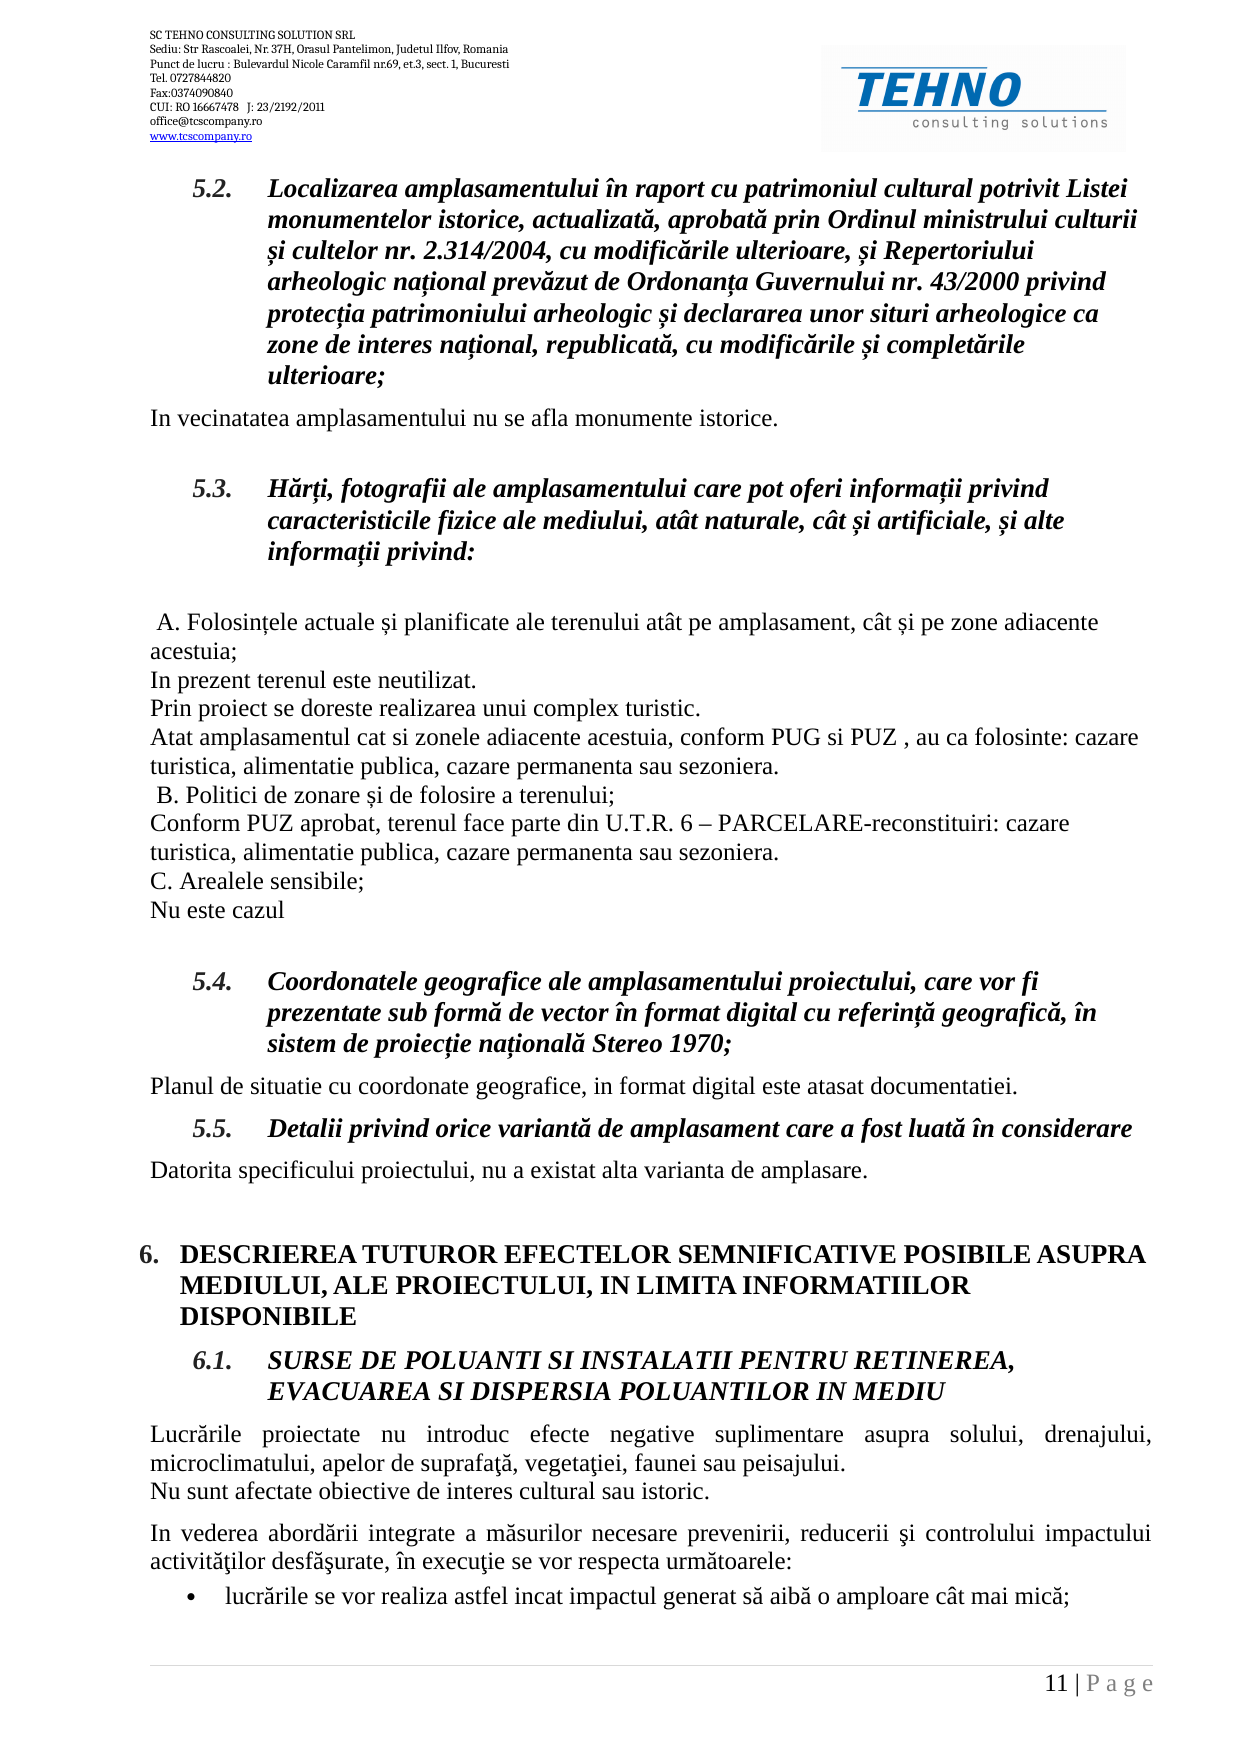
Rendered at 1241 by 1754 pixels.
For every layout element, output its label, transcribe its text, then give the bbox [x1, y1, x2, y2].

text In vecinatatea amplasamentului nu se afla monumente istorice. [150, 403, 1153, 431]
subtitle SURSE DE POLUANTI SI INSTALATII PENTRU RETINEREA, EVACUAREA SI DISPERSIA POLUANTILOR IN MEDIU [192, 1344, 1153, 1406]
picture [821, 45, 1126, 152]
text Prin proiect se doreste realizarea unui complex turistic. [150, 693, 1153, 722]
text In prezent terenul este neutilizat. [150, 665, 1153, 693]
subtitle Detalii privind orice variantă de amplasament care a fost luată în considerare [192, 1112, 1153, 1143]
subtitle Localizarea amplasamentului în raport cu patrimoniul cultural potrivit Listei monumentelor istorice, actualizată, aprobată prin Ordinul ministrului culturii și cultelor nr. 2.314/2004, cu modificările ulterioare, și Repertoriului arheologic național prevăzut de Ordonanța Guvernului nr. 43/2000 privind protecția patrimoniului arheologic și declararea unor situri arheologice ca zone de interes național, republicată, cu modificările și completările ulterioare; [192, 172, 1153, 390]
text  A. Folosințele actuale și planificate ale terenului atât pe amplasament, cât și pe zone adiacente acestuia; [150, 607, 1153, 665]
subtitle Hărți, fotografii ale amplasamentului care pot oferi informații privind caracteristicile fizice ale mediului, atât naturale, cât și artificiale, și alte informații privind: [192, 473, 1153, 566]
text Conform PUZ aprobat, terenul face parte din U.T.R. 6 – PARCELARE-reconstituiri: cazare turistica, alimentatie publica, cazare permanenta sau sezoniera. [150, 808, 1153, 866]
text Nu este cazul [150, 895, 1153, 923]
list lucrările se vor realiza astfel incat impactul generat să aibă o amploare cât mai mică; [187, 1581, 1153, 1610]
text In vederea abordării integrate a măsurilor necesare prevenirii, reducerii şi controlului impactului activităţilor desfăşurate, în execuţie se vor respecta următoarele: [150, 1518, 1153, 1575]
text Lucrările proiectate nu introduc efecte negative suplimentare asupra solului, drenajului, microclimatului, apelor de suprafaţă, vegetaţiei, faunei sau peisajului. [150, 1419, 1153, 1476]
text C. Arealele sensibile; [150, 866, 1153, 895]
text Atat amplasamentul cat si zonele adiacente acestuia, conform PUG si PUZ , au ca folosinte: cazare turistica, alimentatie publica, cazare permanenta sau sezoniera. [150, 722, 1153, 780]
text Nu sunt afectate obiective de interes cultural sau istoric. [150, 1476, 1153, 1505]
text  B. Politici de zonare și de folosire a terenului; [150, 780, 1153, 808]
text Datorita specificului proiectului, nu a existat alta varianta de amplasare. [150, 1156, 1153, 1184]
subtitle Coordonatele geografice ale amplasamentului proiectului, care vor fi prezentate sub formă de vector în format digital cu referință geografică, în sistem de proiecție națională Stereo 1970; [192, 965, 1153, 1058]
text Planul de situatie cu coordonate geografice, in format digital este atasat documentatiei. [150, 1071, 1153, 1099]
subtitle descrierea tuturor efectelor semnificative posibile asupra mediului, ale proiectului, in limita informatiilor disponibile [139, 1238, 1153, 1332]
